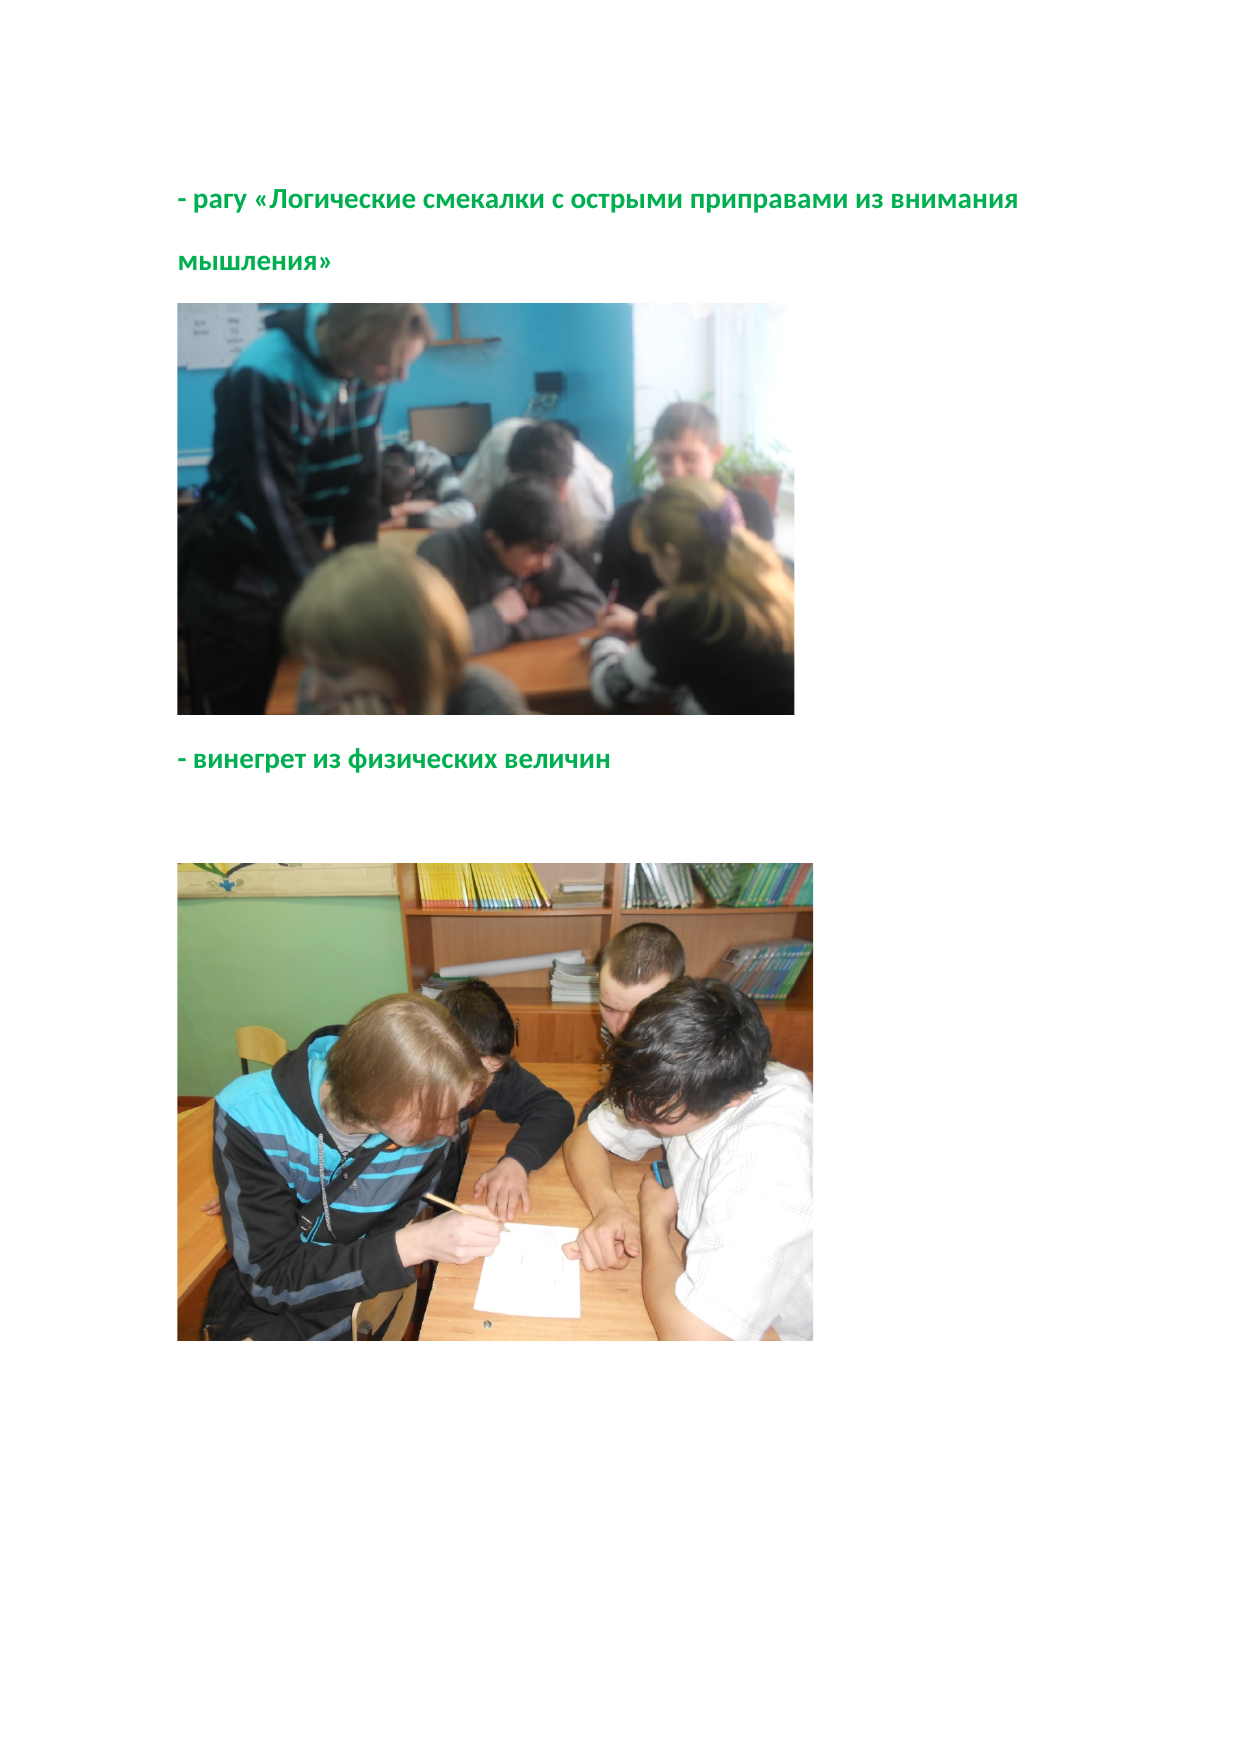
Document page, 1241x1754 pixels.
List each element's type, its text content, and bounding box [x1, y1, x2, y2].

picture [177, 303, 795, 715]
text - винегрет из физических величин [177, 740, 1137, 775]
text мышления» [177, 242, 1137, 277]
picture [177, 863, 814, 1341]
text - рагу «Логические смекалки с острыми приправами из внимания [177, 180, 1137, 216]
